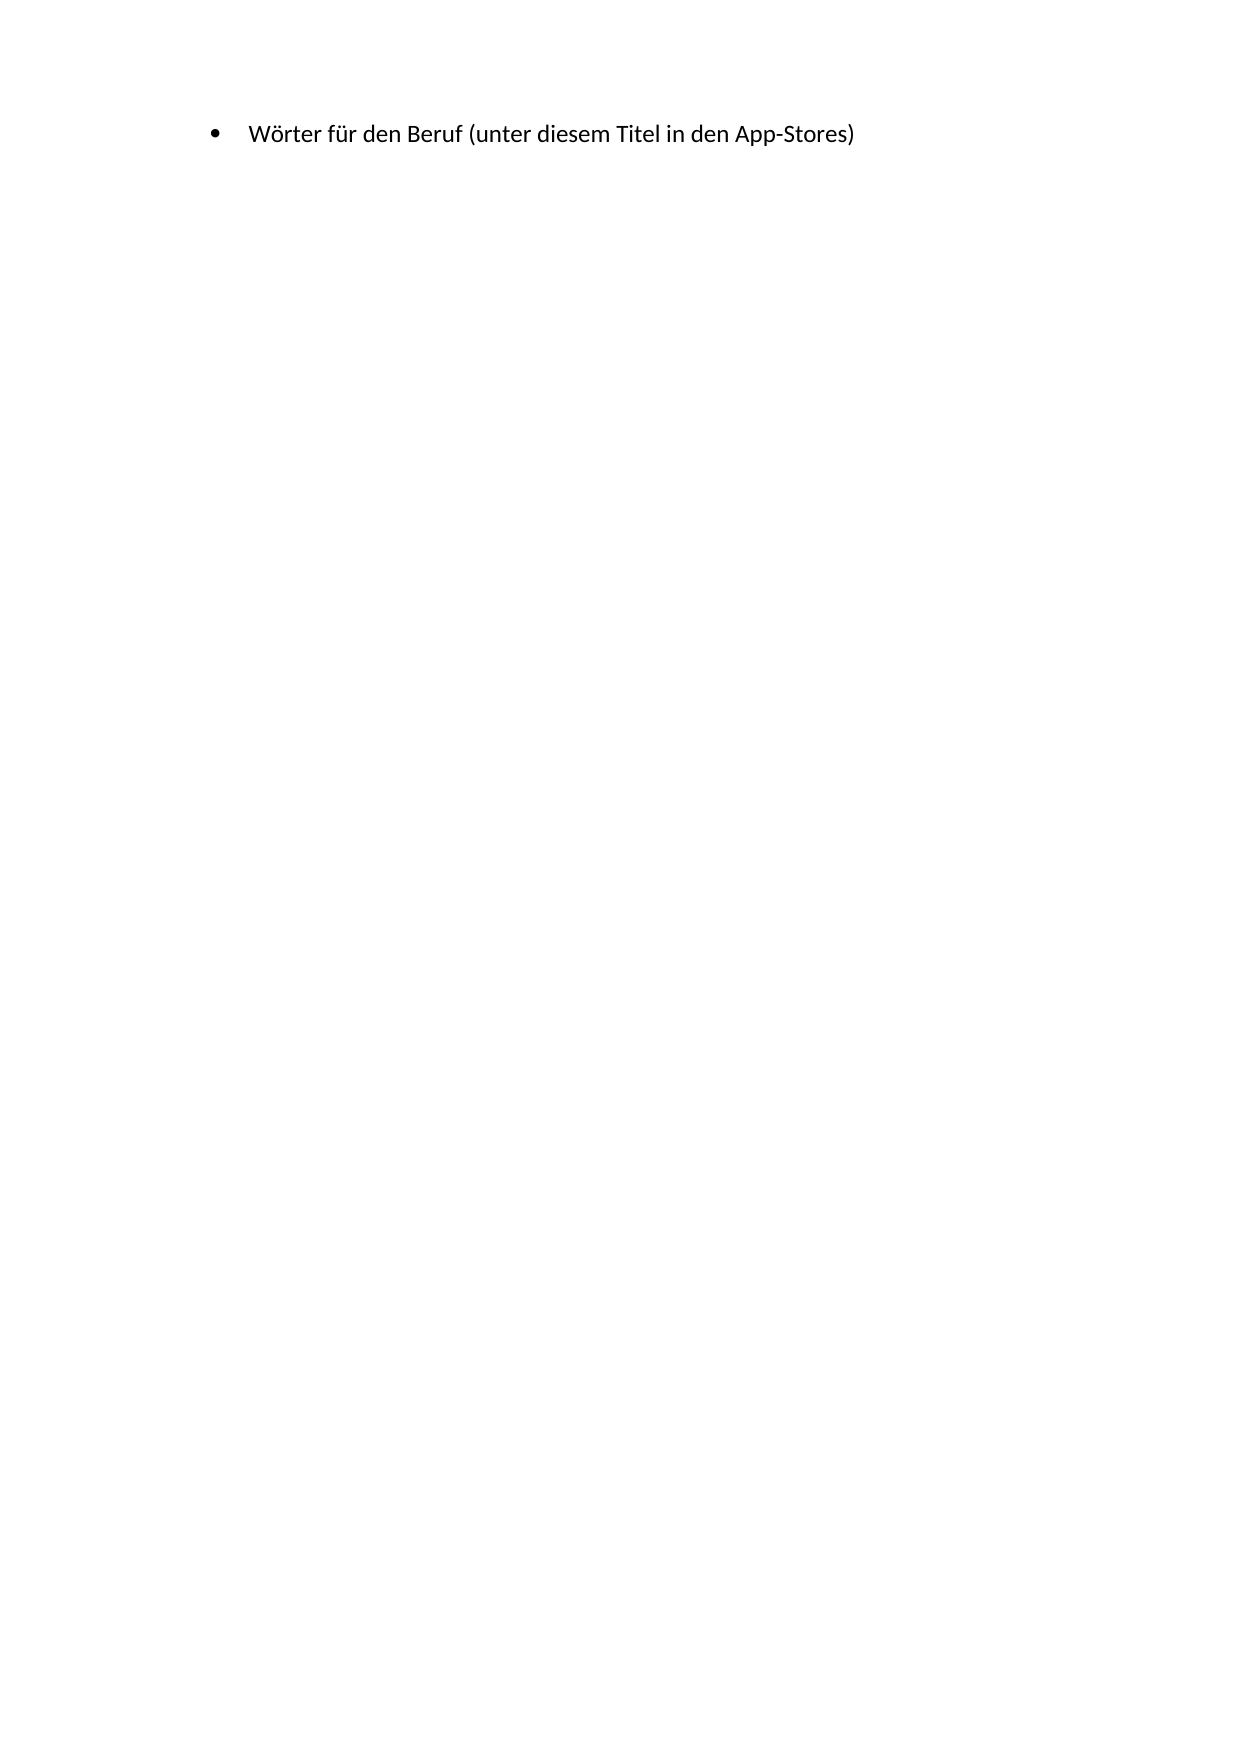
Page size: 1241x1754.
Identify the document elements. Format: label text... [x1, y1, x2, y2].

list Wörter für den Beruf (unter diesem Titel in den App-Stores) [211, 118, 1104, 149]
